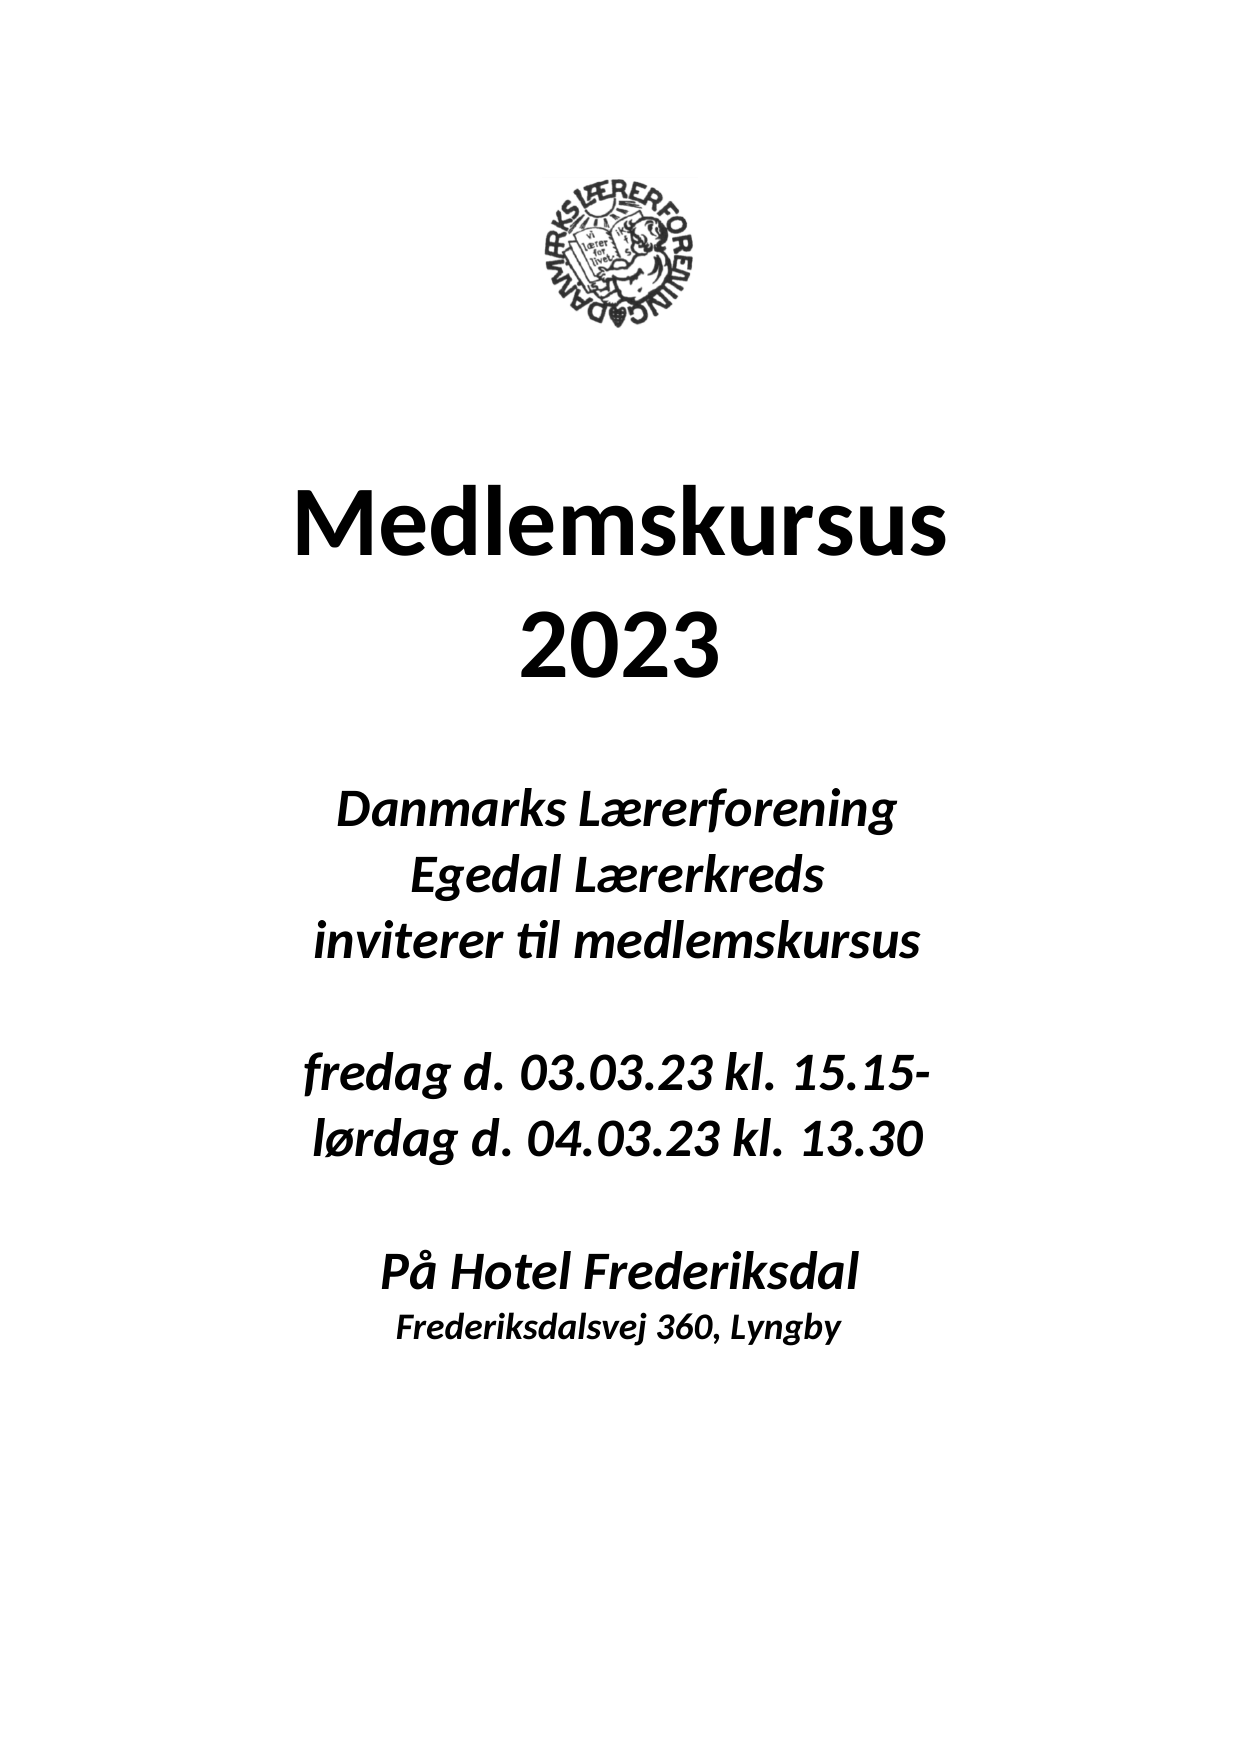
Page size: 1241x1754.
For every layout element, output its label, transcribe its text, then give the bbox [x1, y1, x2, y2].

text Egedal Lærerkreds [118, 839, 1122, 906]
text Frederiksdalsvej 360, Lyngby [118, 1303, 1122, 1348]
text Danmarks Lærerforening [118, 773, 1122, 839]
text 2023 [118, 580, 1122, 702]
text lørdag d. 04.03.23 kl. 13.30 [118, 1104, 1122, 1170]
text Medlemskursus [118, 458, 1122, 580]
picture [542, 177, 699, 336]
text fredag d. 03.03.23 kl. 15.15- [118, 1038, 1122, 1104]
subtitle På Hotel Frederiksdal [118, 1236, 1122, 1303]
text inviterer til medlemskursus [118, 906, 1122, 972]
